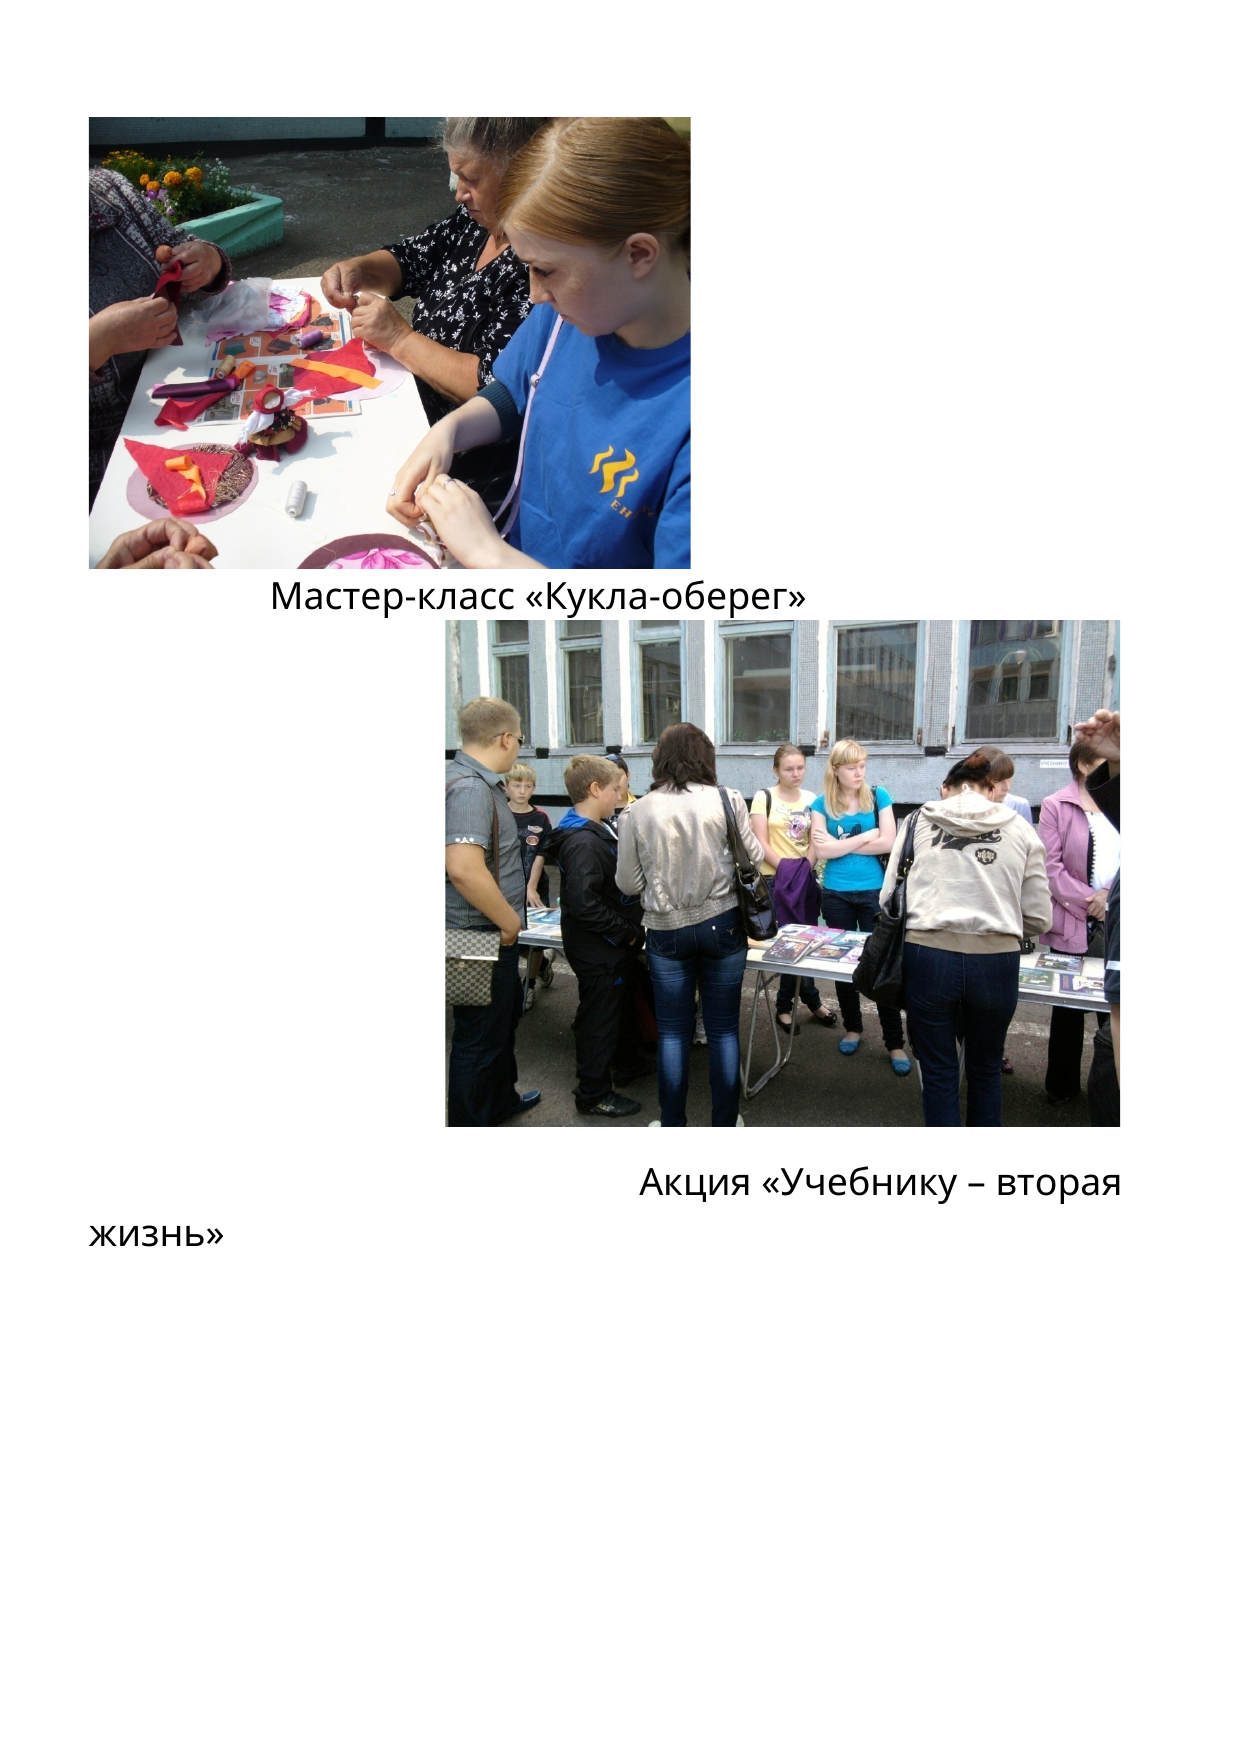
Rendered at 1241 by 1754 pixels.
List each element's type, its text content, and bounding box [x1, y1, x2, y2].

text Акция «Учебнику – вторая жизнь» [89, 1155, 1152, 1257]
text Мастер-класс «Кукла-оберег» [89, 569, 1152, 620]
picture [88, 117, 691, 569]
picture [445, 620, 1121, 1127]
